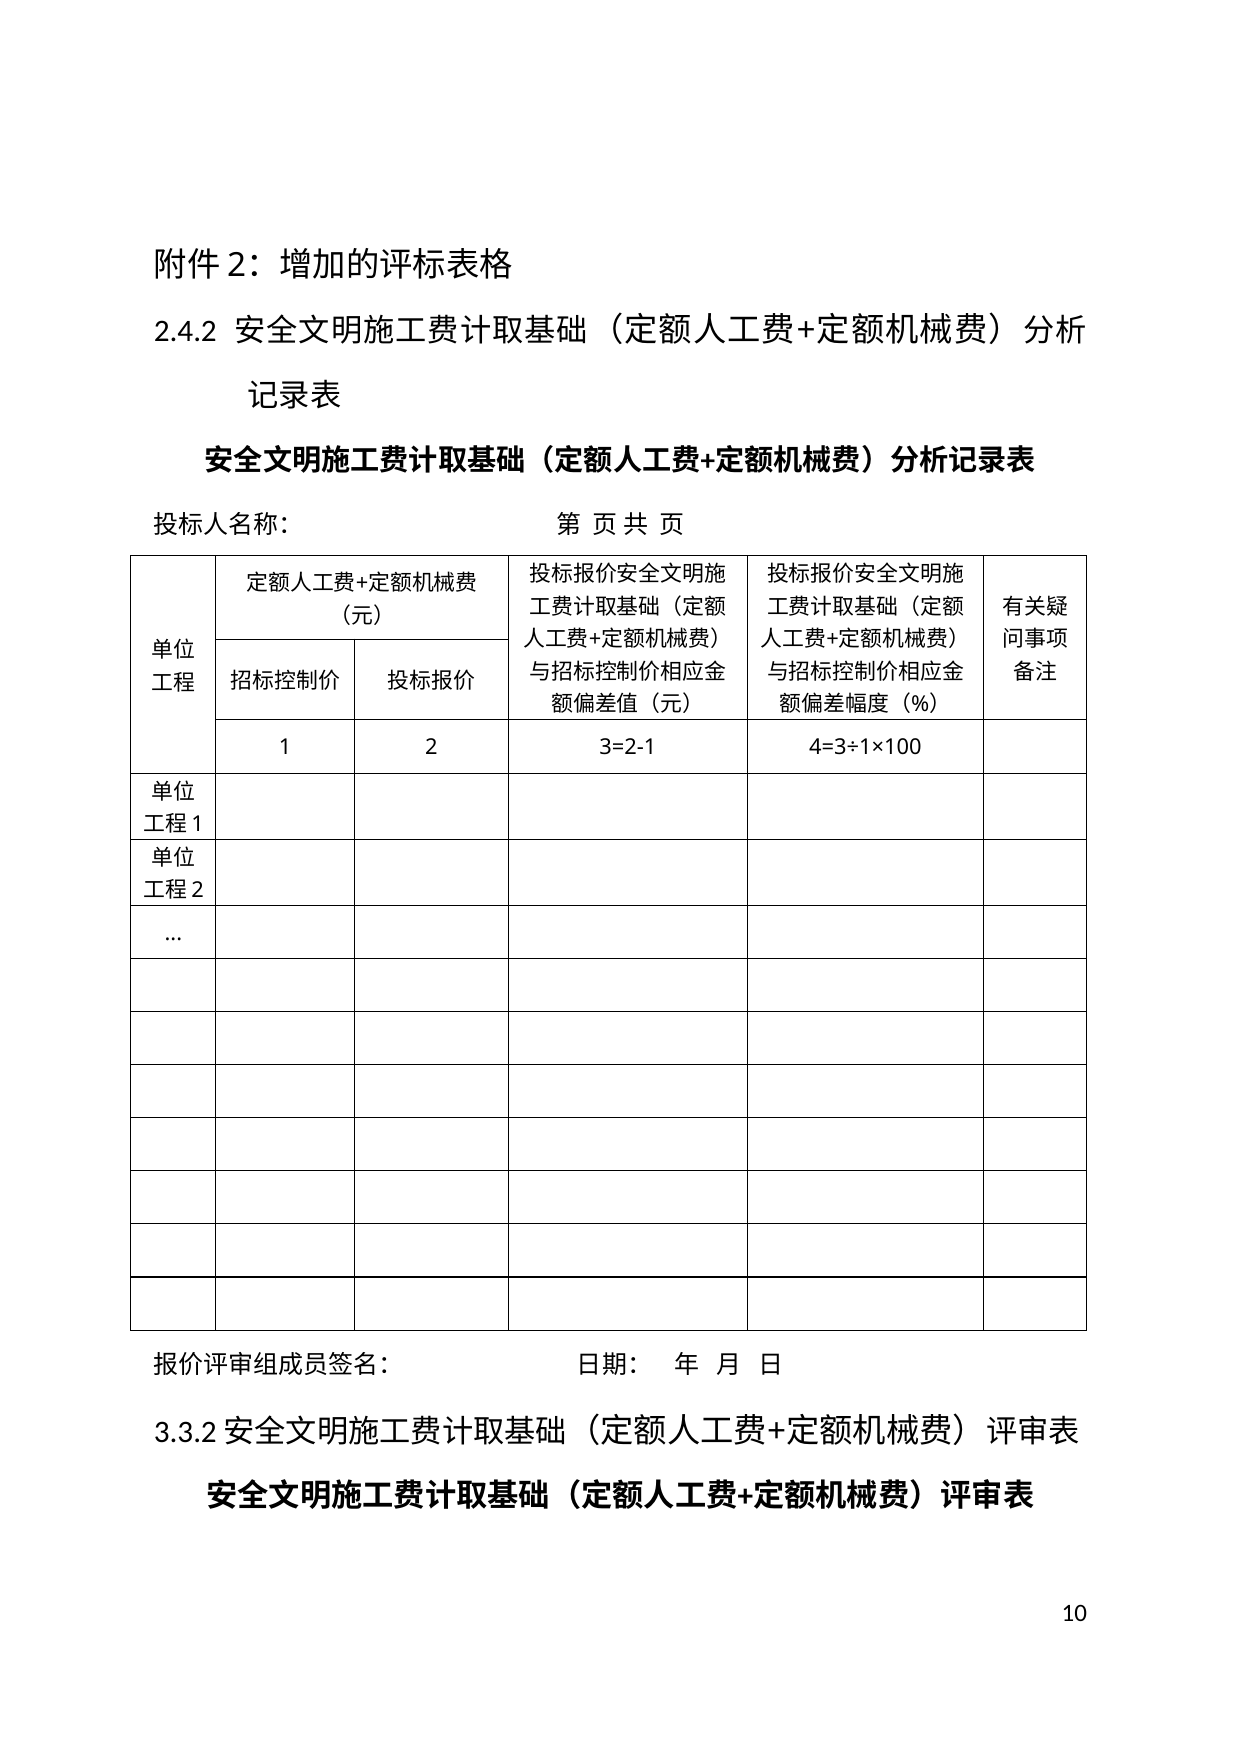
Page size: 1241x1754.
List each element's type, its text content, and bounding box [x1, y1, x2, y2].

table_cell [355, 1065, 508, 1117]
table_cell [748, 1171, 983, 1223]
table_cell 2 [355, 720, 508, 772]
text 2.4.2 安全文明施工费计取基础（定额人工费+定额机械费）分析记录表 [153, 295, 1087, 425]
table_cell [984, 774, 1086, 838]
table_cell [748, 840, 983, 904]
table_cell [131, 1065, 215, 1117]
text 报价评审组成员签名： 日期： 年 月 日 [153, 1331, 1087, 1396]
table_cell 1 [216, 720, 354, 772]
table_cell [355, 1278, 508, 1329]
table_cell [131, 1012, 215, 1064]
table_cell [355, 774, 508, 838]
table_cell [509, 1065, 747, 1117]
table_cell [748, 1278, 983, 1329]
table_header 投标报价安全文明施工费计取基础（定额人工费+定额机械费）与招标控制价相应金额偏差值（元） [509, 556, 747, 718]
table_cell [355, 1118, 508, 1170]
table_cell 单位工程1 [131, 774, 215, 838]
text 投标人名称： 第 页 共 页 [153, 490, 1087, 555]
table_cell [216, 1065, 354, 1117]
table_cell 3=2-1 [509, 720, 747, 772]
table_cell 4=3÷1×100 [748, 720, 983, 772]
table_cell [355, 906, 508, 958]
table_cell [216, 906, 354, 958]
table_cell [509, 774, 747, 838]
table_header 有关疑问事项备注 [984, 556, 1086, 718]
table_cell [131, 1278, 215, 1329]
table_header 投标报价安全文明施工费计取基础（定额人工费+定额机械费）与招标控制价相应金额偏差幅度（%） [748, 556, 983, 718]
table_cell 招标控制价 [216, 640, 354, 718]
table_cell [748, 1118, 983, 1170]
table_cell [509, 1012, 747, 1064]
table_cell [216, 1278, 354, 1329]
table_cell [984, 840, 1086, 904]
table_cell [216, 1012, 354, 1064]
text 3.3.2安全文明施工费计取基础（定额人工费+定额机械费）评审表 [153, 1396, 1087, 1461]
table_cell [216, 959, 354, 1011]
table_cell [984, 1171, 1086, 1223]
table_cell [984, 959, 1086, 1011]
table_cell [984, 1224, 1086, 1276]
table_cell [509, 840, 747, 904]
table_cell [984, 1118, 1086, 1170]
table_cell [509, 1171, 747, 1223]
table_cell [748, 774, 983, 838]
table_cell [216, 774, 354, 838]
table_cell [509, 906, 747, 958]
table_cell [748, 906, 983, 958]
table_cell [984, 1065, 1086, 1117]
table_cell [748, 1224, 983, 1276]
table_cell [748, 1065, 983, 1117]
table_header 单位工程 [131, 556, 215, 772]
table_cell [131, 1224, 215, 1276]
table_cell [355, 1171, 508, 1223]
table_cell [509, 1278, 747, 1329]
table_cell [355, 840, 508, 904]
table_cell [984, 720, 1086, 772]
table_cell [216, 1171, 354, 1223]
text 安全文明施工费计取基础（定额人工费+定额机械费）评审表 [153, 1461, 1087, 1526]
table_cell [216, 1118, 354, 1170]
table_cell [355, 1012, 508, 1064]
table_cell [984, 1278, 1086, 1329]
table_cell [216, 1224, 354, 1276]
table_cell [355, 959, 508, 1011]
table_cell [216, 840, 354, 904]
table_cell [748, 959, 983, 1011]
table_cell 投标报价 [355, 640, 508, 718]
table_cell [509, 959, 747, 1011]
table_cell [131, 1171, 215, 1223]
table_cell [984, 1012, 1086, 1064]
table_cell [748, 1012, 983, 1064]
table_cell [984, 906, 1086, 958]
table_cell [509, 1224, 747, 1276]
table_header 定额人工费+定额机械费（元） [216, 556, 508, 638]
table_cell [355, 1224, 508, 1276]
table_cell [509, 1118, 747, 1170]
text 附件2：增加的评标表格 [153, 230, 1087, 295]
table_cell ... [131, 906, 215, 958]
table_cell 单位工程2 [131, 840, 215, 904]
text 安全文明施工费计取基础（定额人工费+定额机械费）分析记录表 [153, 425, 1087, 490]
table_cell [131, 1118, 215, 1170]
table_cell [131, 959, 215, 1011]
